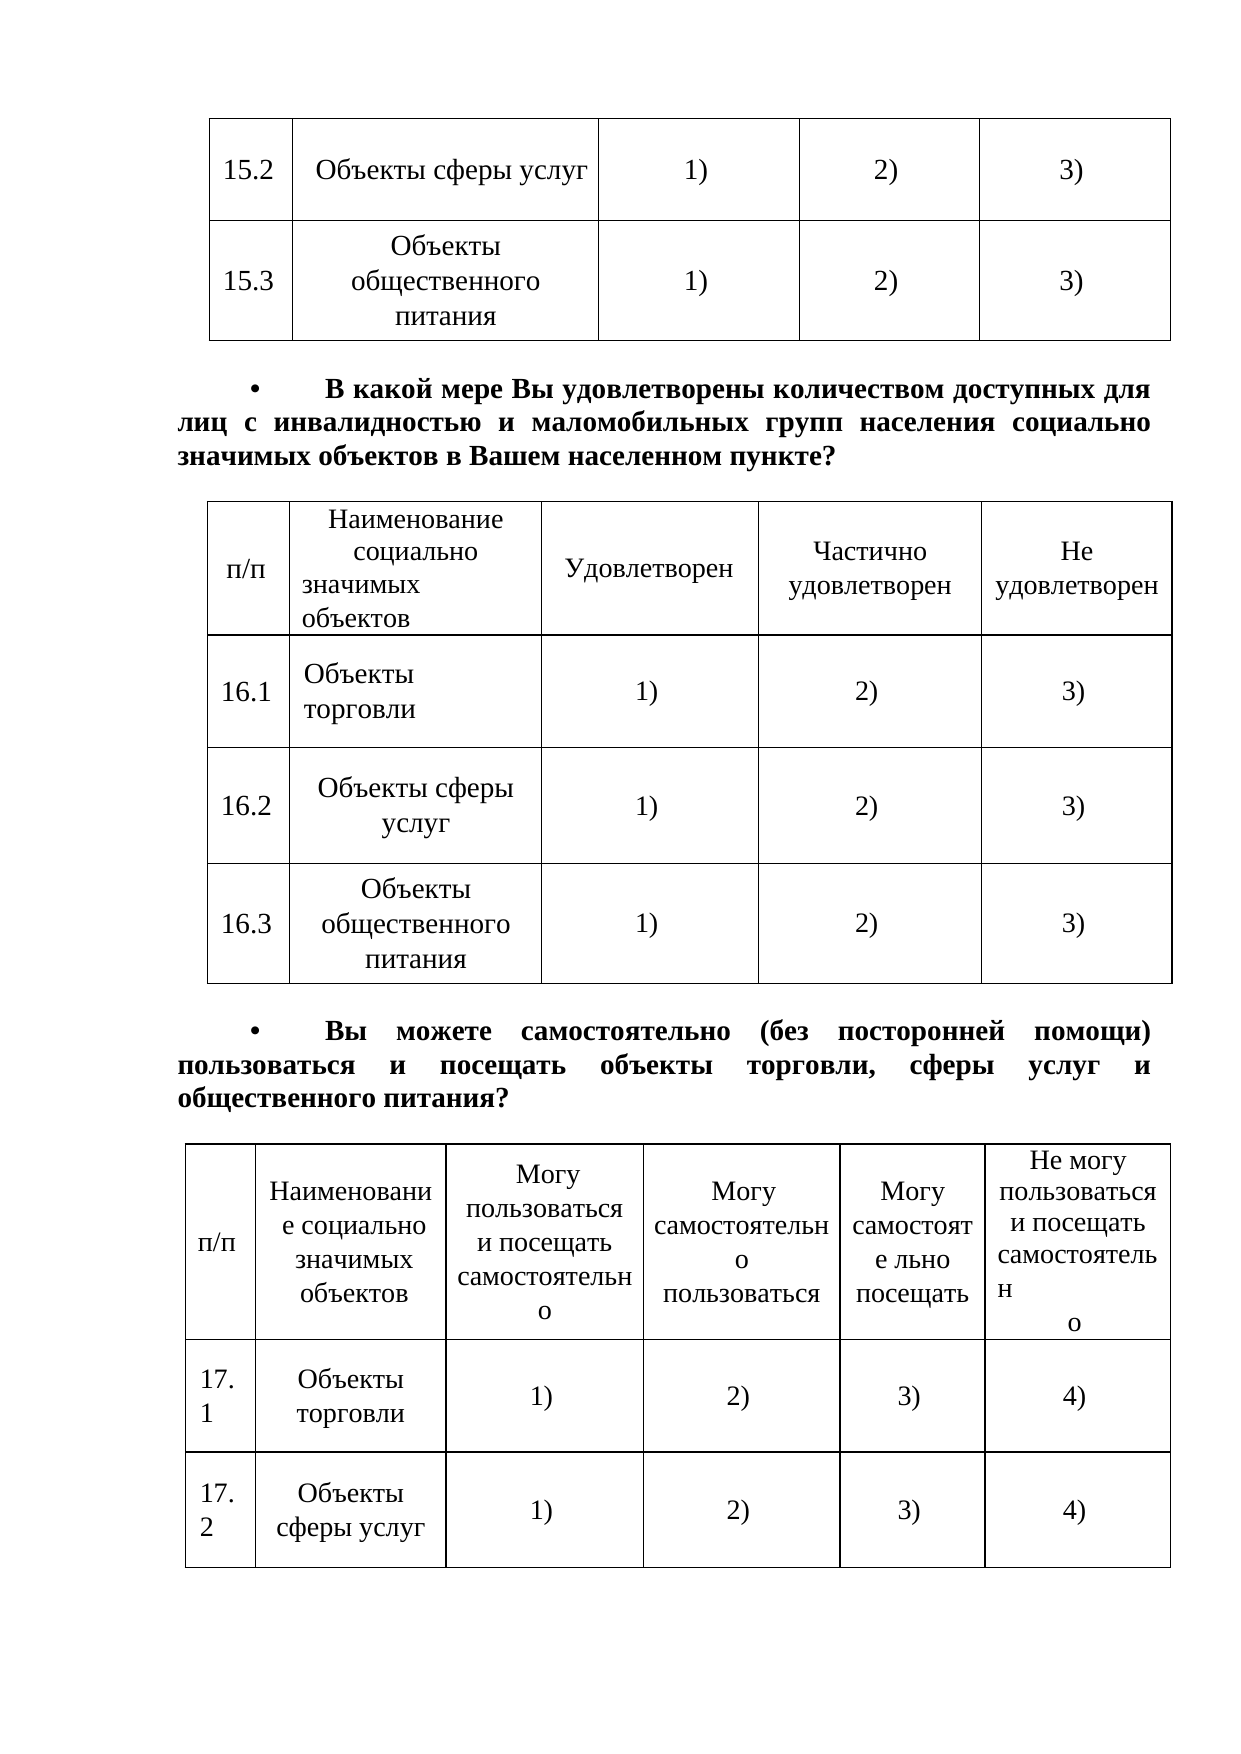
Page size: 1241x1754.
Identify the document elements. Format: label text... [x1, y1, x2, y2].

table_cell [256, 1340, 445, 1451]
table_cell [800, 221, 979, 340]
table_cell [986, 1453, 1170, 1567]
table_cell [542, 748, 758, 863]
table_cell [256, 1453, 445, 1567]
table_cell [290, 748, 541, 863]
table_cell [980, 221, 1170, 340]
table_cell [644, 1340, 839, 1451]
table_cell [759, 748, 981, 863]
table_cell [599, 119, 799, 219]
list Вы можете самостоятельно (без посторонней помощи) пользоваться и посещать объекты торговли, сферы услуг и общественного питания? [177, 1013, 1152, 1114]
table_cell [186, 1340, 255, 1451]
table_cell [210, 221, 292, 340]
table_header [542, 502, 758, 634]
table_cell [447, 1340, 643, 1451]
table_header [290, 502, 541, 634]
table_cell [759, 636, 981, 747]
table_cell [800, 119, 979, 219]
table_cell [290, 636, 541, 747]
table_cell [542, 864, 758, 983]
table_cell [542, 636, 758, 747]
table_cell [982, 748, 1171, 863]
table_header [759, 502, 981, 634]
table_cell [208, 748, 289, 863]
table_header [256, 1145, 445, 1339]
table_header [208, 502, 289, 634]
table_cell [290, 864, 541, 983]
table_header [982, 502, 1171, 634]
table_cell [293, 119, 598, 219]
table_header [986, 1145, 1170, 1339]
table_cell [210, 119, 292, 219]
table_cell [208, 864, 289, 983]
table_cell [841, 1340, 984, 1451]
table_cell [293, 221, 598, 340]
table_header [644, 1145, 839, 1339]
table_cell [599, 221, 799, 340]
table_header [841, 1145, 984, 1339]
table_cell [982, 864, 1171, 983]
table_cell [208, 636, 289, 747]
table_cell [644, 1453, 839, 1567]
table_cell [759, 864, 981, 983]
list В какой мере Вы удовлетворены количеством доступных для лиц с инвалидностью и маломобильных групп населения социально значимых объектов в Вашем населенном пункте? [177, 371, 1152, 471]
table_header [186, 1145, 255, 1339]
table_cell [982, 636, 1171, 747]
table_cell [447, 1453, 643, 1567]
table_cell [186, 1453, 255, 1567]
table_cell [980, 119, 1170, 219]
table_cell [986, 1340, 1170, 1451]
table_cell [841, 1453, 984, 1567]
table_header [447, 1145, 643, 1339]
